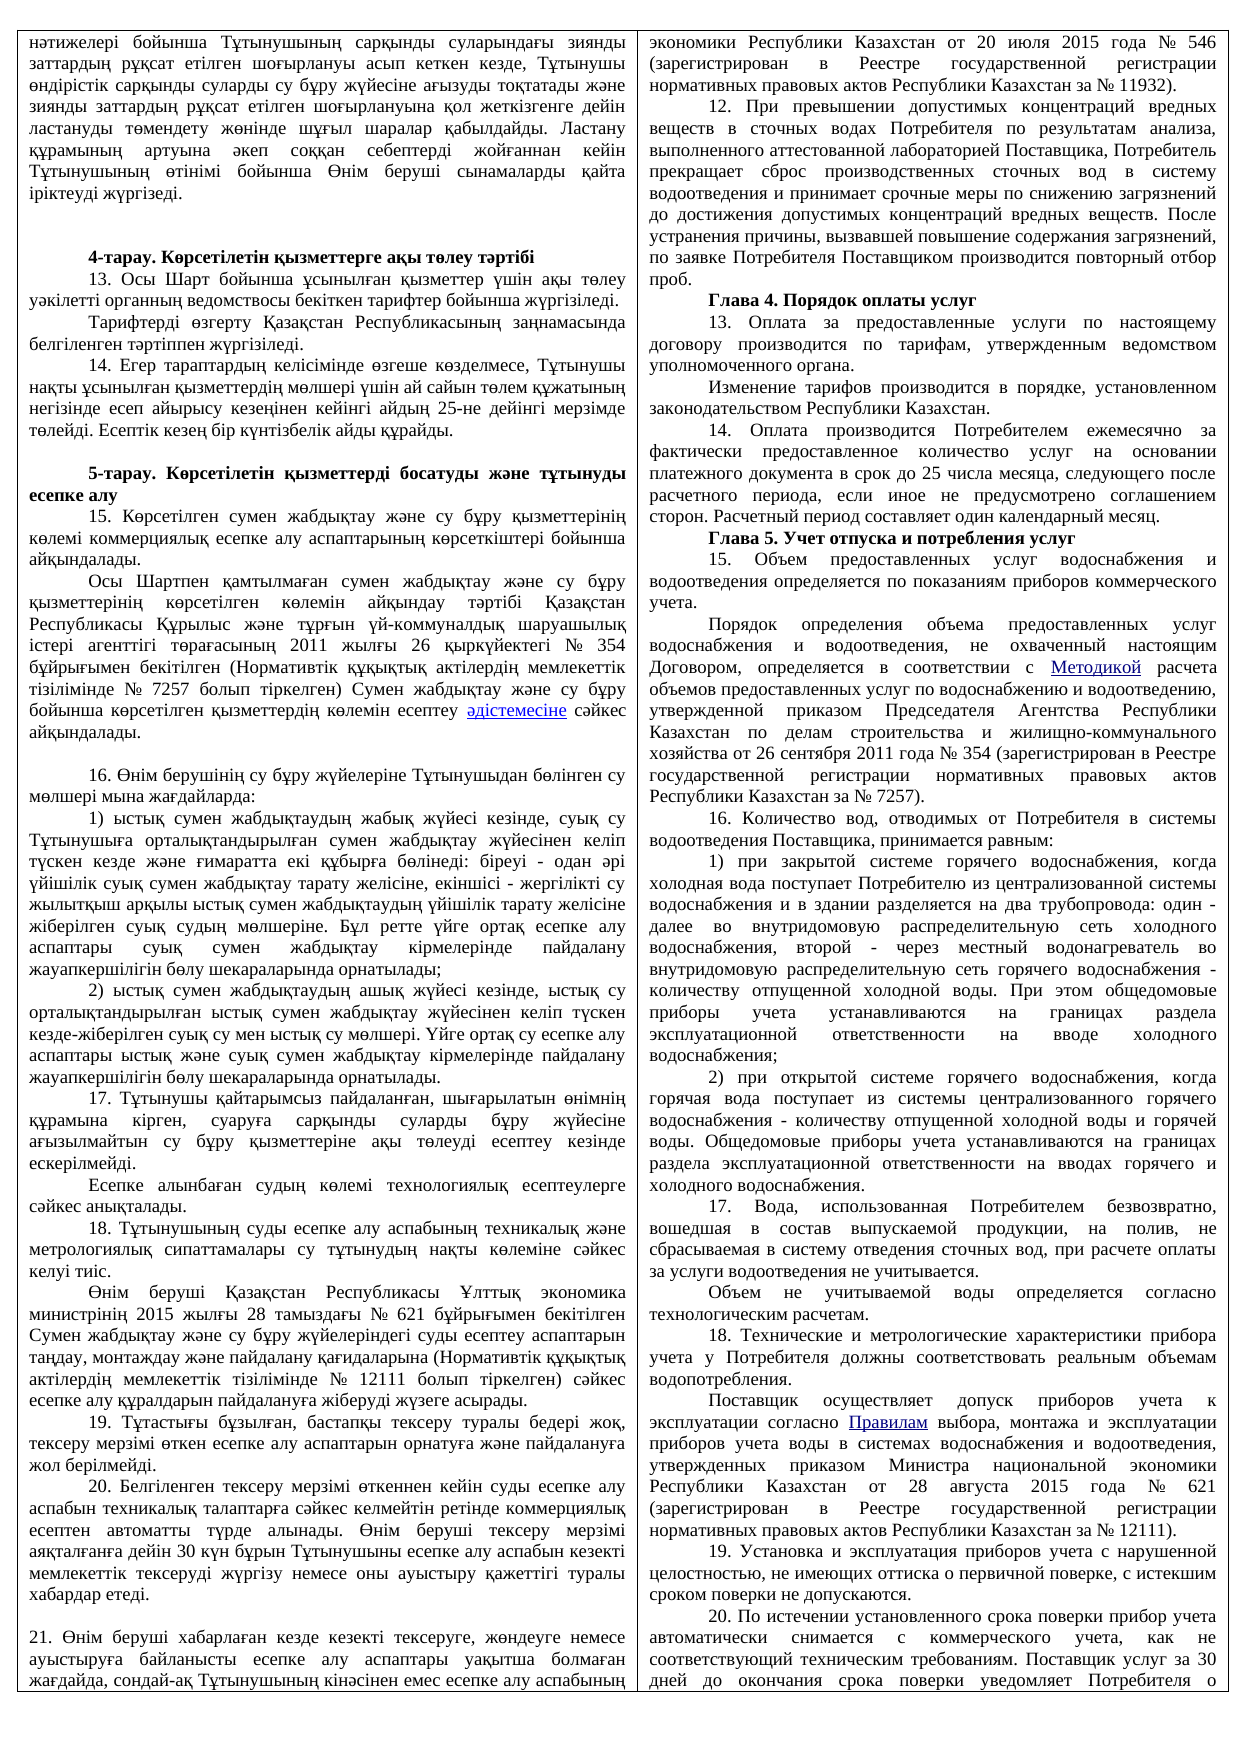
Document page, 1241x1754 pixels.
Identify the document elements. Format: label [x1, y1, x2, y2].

table_header [638, 31, 1228, 1691]
table_header [18, 31, 637, 1691]
